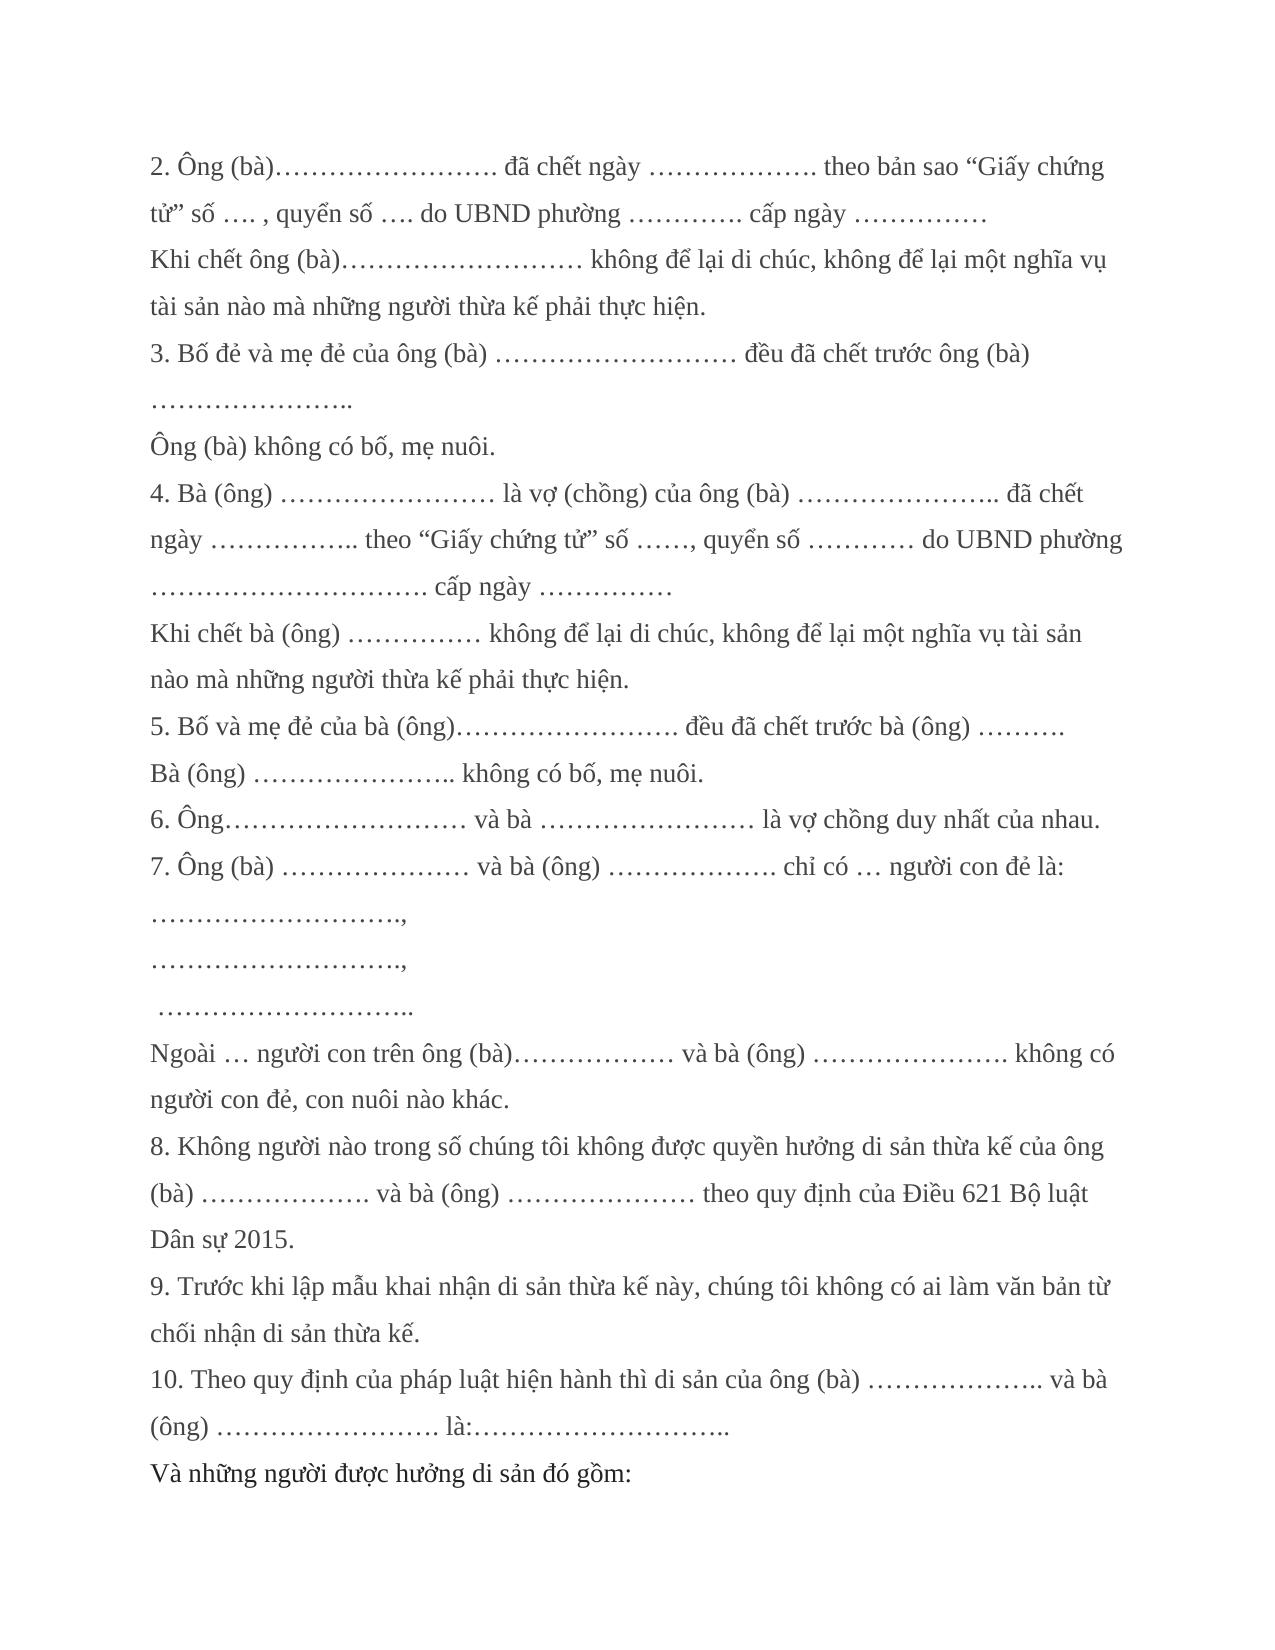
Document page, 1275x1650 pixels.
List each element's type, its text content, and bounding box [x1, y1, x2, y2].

text 4. Bà (ông) …………………… là vợ (chồng) của ông (bà) ………………….. đã chết ngày …………….. theo “Giấy chứng tử” số ……, quyển số ………… do UBND phường …………………………. cấp ngày …………… [150, 477, 1125, 601]
text 10. Theo quy định của pháp luật hiện hành thì di sản của ông (bà) ……………….. và bà (ông) ……………………. là:……………………….. [150, 1363, 1125, 1441]
text Khi chết ông (bà)……………………… không để lại di chúc, không để lại một nghĩa vụ tài sản nào mà những người thừa kế phải thực hiện. [150, 243, 1125, 321]
text Khi chết bà (ông) …………… không để lại di chúc, không để lại một nghĩa vụ tài sản nào mà những người thừa kế phải thực hiện. [150, 617, 1125, 694]
text 3. Bố đẻ và mẹ đẻ của ông (bà) ……………………… đều đã chết trước ông (bà) ………………….. [150, 337, 1125, 414]
text 5. Bố và mẹ đẻ của bà (ông)……………………. đều đã chết trước bà (ông) ………. [150, 710, 1125, 741]
text 9. Trước khi lập mẫu khai nhận di sản thừa kế này, chúng tôi không có ai làm văn bản từ chối nhận di sản thừa kế. [150, 1270, 1125, 1348]
text ………………………., [150, 943, 1125, 974]
text 2. Ông (bà)……………………. đã chết ngày ………………. theo bản sao “Giấy chứng tử” số …. , quyển số …. do UBND phường …………. cấp ngày …………… [150, 150, 1125, 228]
text Và những người được hưởng di sản đó gồm: [150, 1457, 1125, 1488]
text Ngoài … người con trên ông (bà)……………… và bà (ông) …………………. không có người con đẻ, con nuôi nào khác. [150, 1037, 1125, 1114]
text Bà (ông) ………………….. không có bố, mẹ nuôi. [150, 757, 1125, 788]
text 6. Ông……………………… và bà …………………… là vợ chồng duy nhất của nhau. [150, 803, 1125, 834]
text Ông (bà) không có bố, mẹ nuôi. [150, 430, 1125, 461]
text 7. Ông (bà) ………………… và bà (ông) ………………. chỉ có … người con đẻ là: ………………………., [150, 850, 1125, 928]
text 8. Không người nào trong số chúng tôi không được quyền hưởng di sản thừa kế của ông (bà) ………………. và bà (ông) ………………… theo quy định của Điều 621 Bộ luật Dân sự 2015. [150, 1130, 1125, 1254]
text ……………………….. [150, 990, 1125, 1021]
